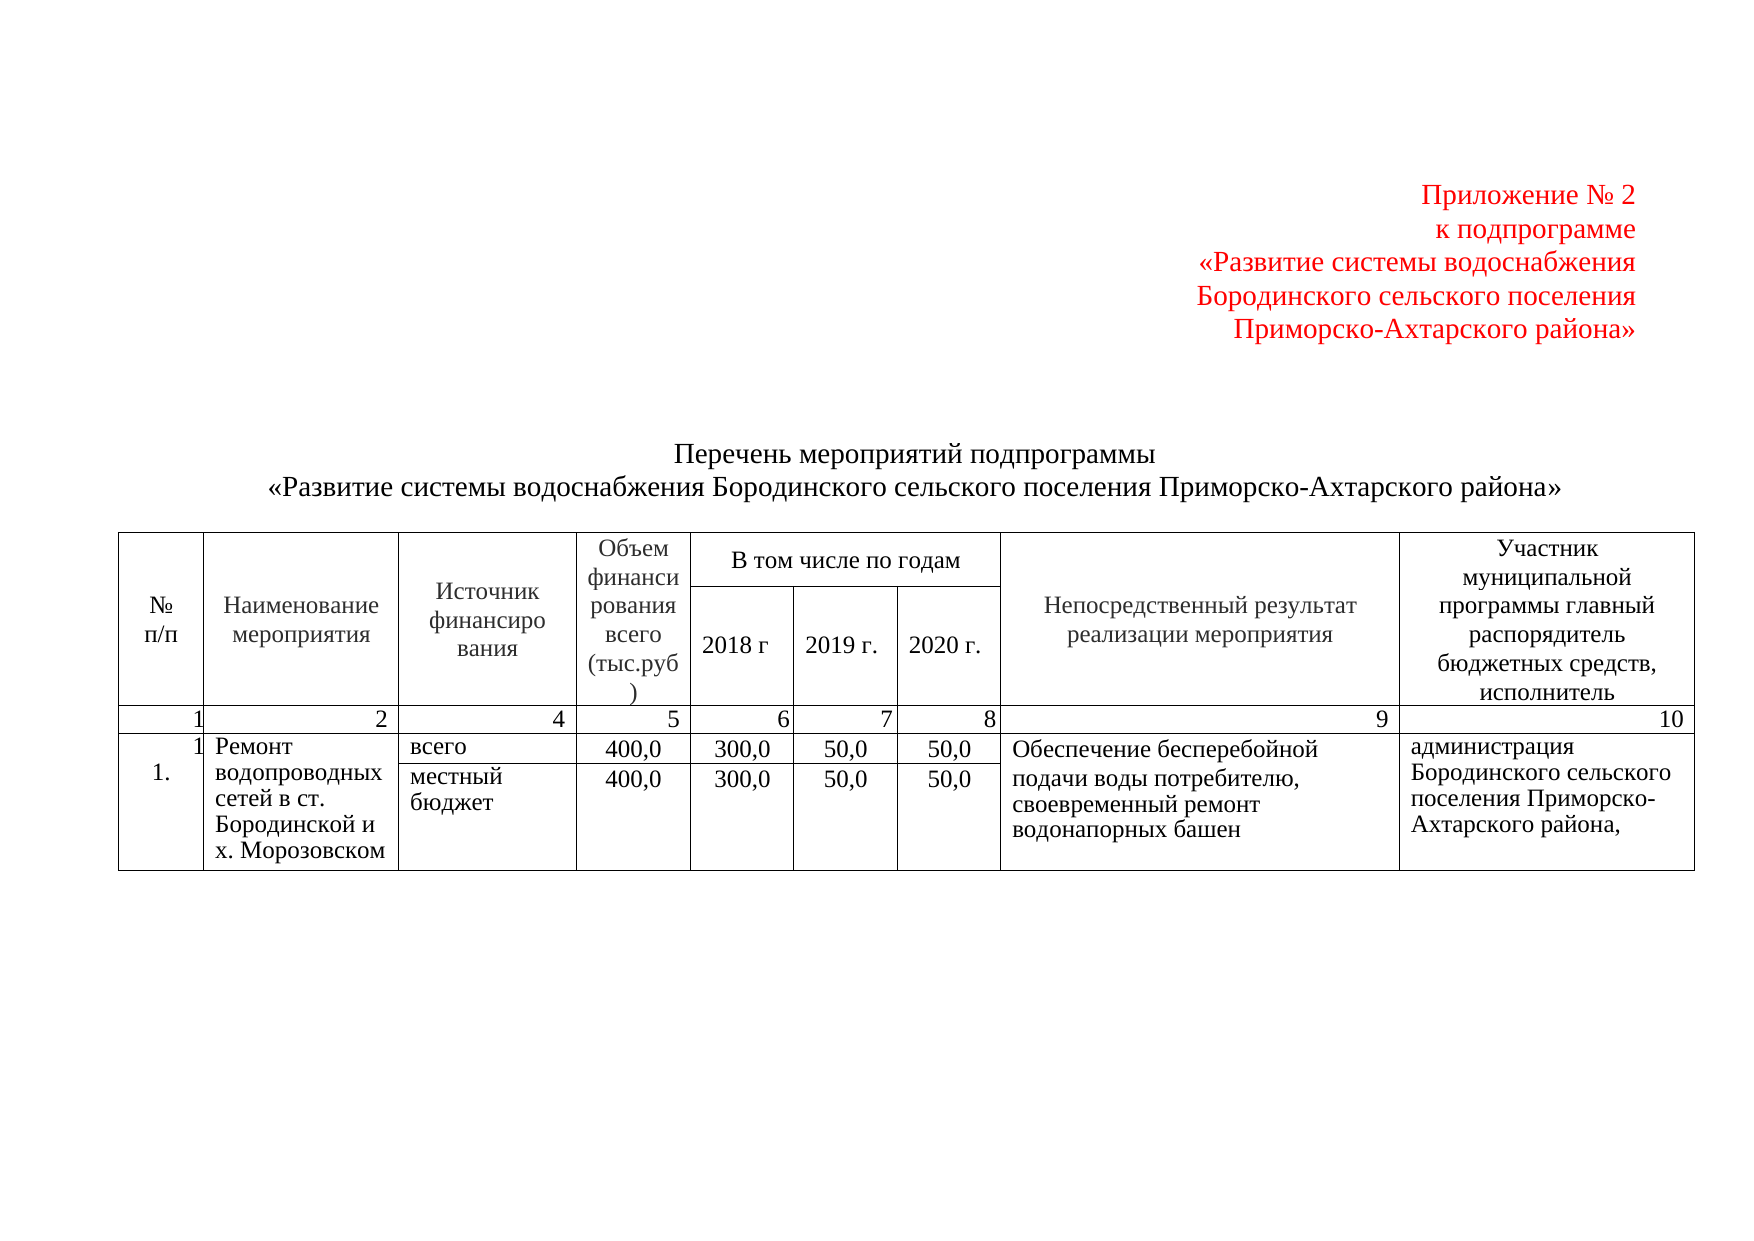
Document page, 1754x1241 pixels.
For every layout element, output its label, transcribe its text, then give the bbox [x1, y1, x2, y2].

table_cell 8 [898, 706, 1000, 733]
table_header Объем финансирования всего (тыс.руб) [637, 533, 690, 705]
table_cell 6 [691, 706, 793, 733]
table_cell 300,0 [691, 734, 793, 763]
table_cell 7 [794, 706, 897, 733]
table_cell 2020 г. [898, 587, 1000, 705]
table_cell Ремонт водопроводных сетей в ст. Бородинской и х. Морозовском [204, 734, 398, 869]
table_cell 5 [577, 706, 690, 733]
table_header В том числе по годам [691, 533, 1000, 586]
table_cell всего [399, 734, 576, 763]
table_cell 50,0 [794, 734, 897, 763]
table_cell 50,0 [898, 734, 1000, 763]
table_cell администрация Бородинского сельского поселения Приморско-Ахтарского района, [1400, 734, 1694, 869]
table_cell 50,0 [898, 764, 1000, 869]
text «Развитие системы водоснабжения [118, 244, 1636, 278]
text Бородинского сельского поселения [118, 278, 1636, 311]
table_cell 300,0 [691, 764, 793, 869]
table_header Непосредственный результат реализации мероприятия [1001, 533, 1399, 705]
text «Развитие системы водоснабжения Бородинского сельского поселения Приморско-Ахтарского района» [118, 469, 1636, 503]
text Перечень мероприятий подпрограммы [118, 436, 1636, 469]
table_cell 400,0 [577, 764, 690, 869]
table_cell 2 [204, 706, 398, 733]
table_header Источник финансиро вания [399, 533, 576, 705]
table_cell 400,0 [577, 734, 690, 763]
table_header № п/п [119, 533, 203, 705]
text Приморско-Ахтарского района» [118, 311, 1636, 345]
text к подпрограмме [118, 211, 1636, 244]
table_cell 2018 г [691, 587, 793, 705]
table_cell 4 [399, 706, 576, 733]
table_header Наименование мероприятия [204, 533, 398, 705]
table_cell 10 [1400, 706, 1694, 733]
table_cell местный бюджет [399, 764, 576, 869]
table_cell 1 [119, 706, 203, 733]
text Приложение № 2 [118, 177, 1636, 211]
table_cell 9 [1001, 706, 1399, 733]
table_cell 50,0 [794, 764, 897, 869]
table_cell 11. [119, 734, 203, 869]
table_cell 2019 г. [794, 587, 897, 705]
table_header Объем финансирования всего (тыс.руб) [577, 533, 629, 705]
table_cell Обеспечение бесперебойной подачи воды потребителю, своевременный ремонт водонапорных башен [1001, 734, 1399, 869]
